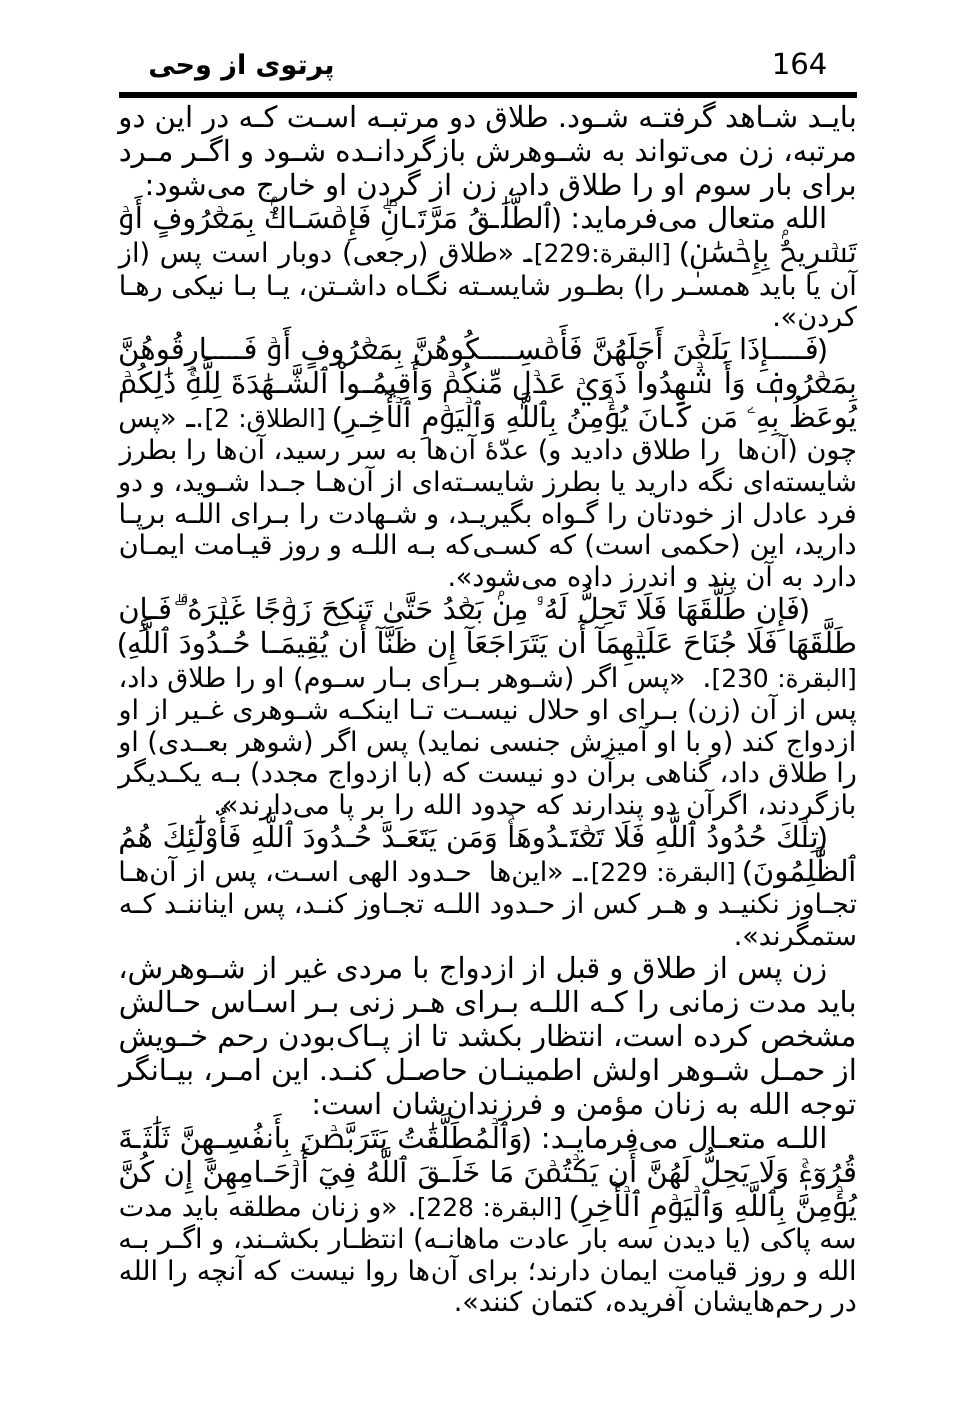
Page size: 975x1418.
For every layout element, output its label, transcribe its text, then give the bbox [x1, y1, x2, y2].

text زن پس از طلاق و قبل از ازدواج با مردی غیر از شوهرش، باید مدت زمانی را که الله برای هر زنی بر اساس حالش مشخص کرده است، انتظار بکشد تا از پاک‌بودن رحم خویش از حمل شوهر اولش اطمینان حاصل کند. این امر، بیانگر توجه الله به زنان مؤمن و فرزندان‌شان است: [118, 952, 857, 1122]
text الله متعال می‌فرماید: ﴿ٱلطَّلَٰقُ مَرَّتَانِۖ فَإِمۡسَاكُۢ بِمَعۡرُوفٍ أَوۡ تَسۡرِيحُۢ بِإِحۡسَٰنٖ﴾ [البقرة:229]. «طلاق (رجعی) دوبار است پس (از آن یا باید همسر را) بطور شایسته نگاه داشتن، یا با نیکی رها کردن». [118, 202, 857, 333]
text الله متعال می‌فرماید: ﴿وَٱلۡمُطَلَّقَٰتُ يَتَرَبَّصۡنَ بِأَنفُسِهِنَّ ثَلَٰثَةَ قُرُوٓءٖۚ وَلَا يَحِلُّ لَهُنَّ أَن يَكۡتُمۡنَ مَا خَلَقَ ٱللَّهُ فِيٓ أَرۡحَامِهِنَّ إِن كُنَّ يُؤۡمِنَّ بِٱللَّهِ وَٱلۡيَوۡمِ ٱلۡأٓخِرِ﴾ [البقرة: 228]. «و زنان مطلقه باید مدت سه پاکی (یا دیدن سه بار عادت ماهانه) انتظار بکشند، و اگر به الله و روز قیامت ایمان دارند؛ برای آن‌ها روا نیست که آنچه را الله در رحم‌هایشان آفریده، کتمان کنند». [118, 1122, 857, 1318]
text ﴿فَإِذَا بَلَغۡنَ أَجَلَهُنَّ فَأَمۡسِكُوهُنَّ بِمَعۡرُوفٍ أَوۡ فَارِقُوهُنَّ بِمَعۡرُوفٖ وَأَشۡهِدُواْ ذَوَيۡ عَدۡلٖ مِّنكُمۡ وَأَقِيمُواْ ٱلشَّهَٰدَةَ لِلَّهِۚ ذَٰلِكُمۡ يُوعَظُ بِهِۦ مَن كَانَ يُؤۡمِنُ بِٱللَّهِ وَٱلۡيَوۡمِ ٱلۡأٓخِرِ﴾ [الطلاق: 2]. «پس چون (آن‌ها را طلاق دادید و) عدّۀ آن‌ها به سر رسید، آن‌ها را بطرز شایسته‌ای نگه دارید یا بطرز شایسته‌ای از آن‌ها جدا شوید، و دو فرد عادل از خودتان را گواه بگیرید، و شهادت را برای الله برپا دارید، این (حکمی است) که کسی‌که به الله و روز قیامت ایمان دارد به آن پند و اندرز داده می‌شود». [118, 333, 857, 593]
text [118, 100, 857, 202]
text ﴿فَإِن طَلَّقَهَا فَلَا تَحِلُّ لَهُۥ مِنۢ بَعۡدُ حَتَّىٰ تَنكِحَ زَوۡجًا غَيۡرَهُۥۗ فَإِن طَلَّقَهَا فَلَا جُنَاحَ عَلَيۡهِمَآ أَن يَتَرَاجَعَآ إِن ظَنَّآ أَن يُقِيمَا حُدُودَ ٱللَّهِ﴾ [البقرة: 230]. «پس اگر (شوهر برای بار سوم) او را طلاق داد، پس از آن (زن) برای او حلال نیست تا اینکه شوهری غیر از او ازدواج کند (و با او آمیزش جنسی نماید) پس اگر (شوهر بعدی) او را طلاق داد، گناهی برآن دو نیست که (با ازدواج مجدد) به یکدیگر بازگردند، اگرآن دو پندارند که حدود الله را بر پا می‌دارند». [118, 593, 857, 821]
text ﴿تِلۡكَ حُدُودُ ٱللَّهِ فَلَا تَعۡتَدُوهَاۚ وَمَن يَتَعَدَّ حُدُودَ ٱللَّهِ فَأُوْلَٰٓئِكَ هُمُ ٱلظَّٰلِمُونَ﴾ [البقرة: 229]. «این‌ها حدود الهی است، پس از آن‌ها تجاوز نکنید و هر کس از حدود الله تجاوز کند، پس اینانند که ستمگرند». [118, 821, 857, 952]
